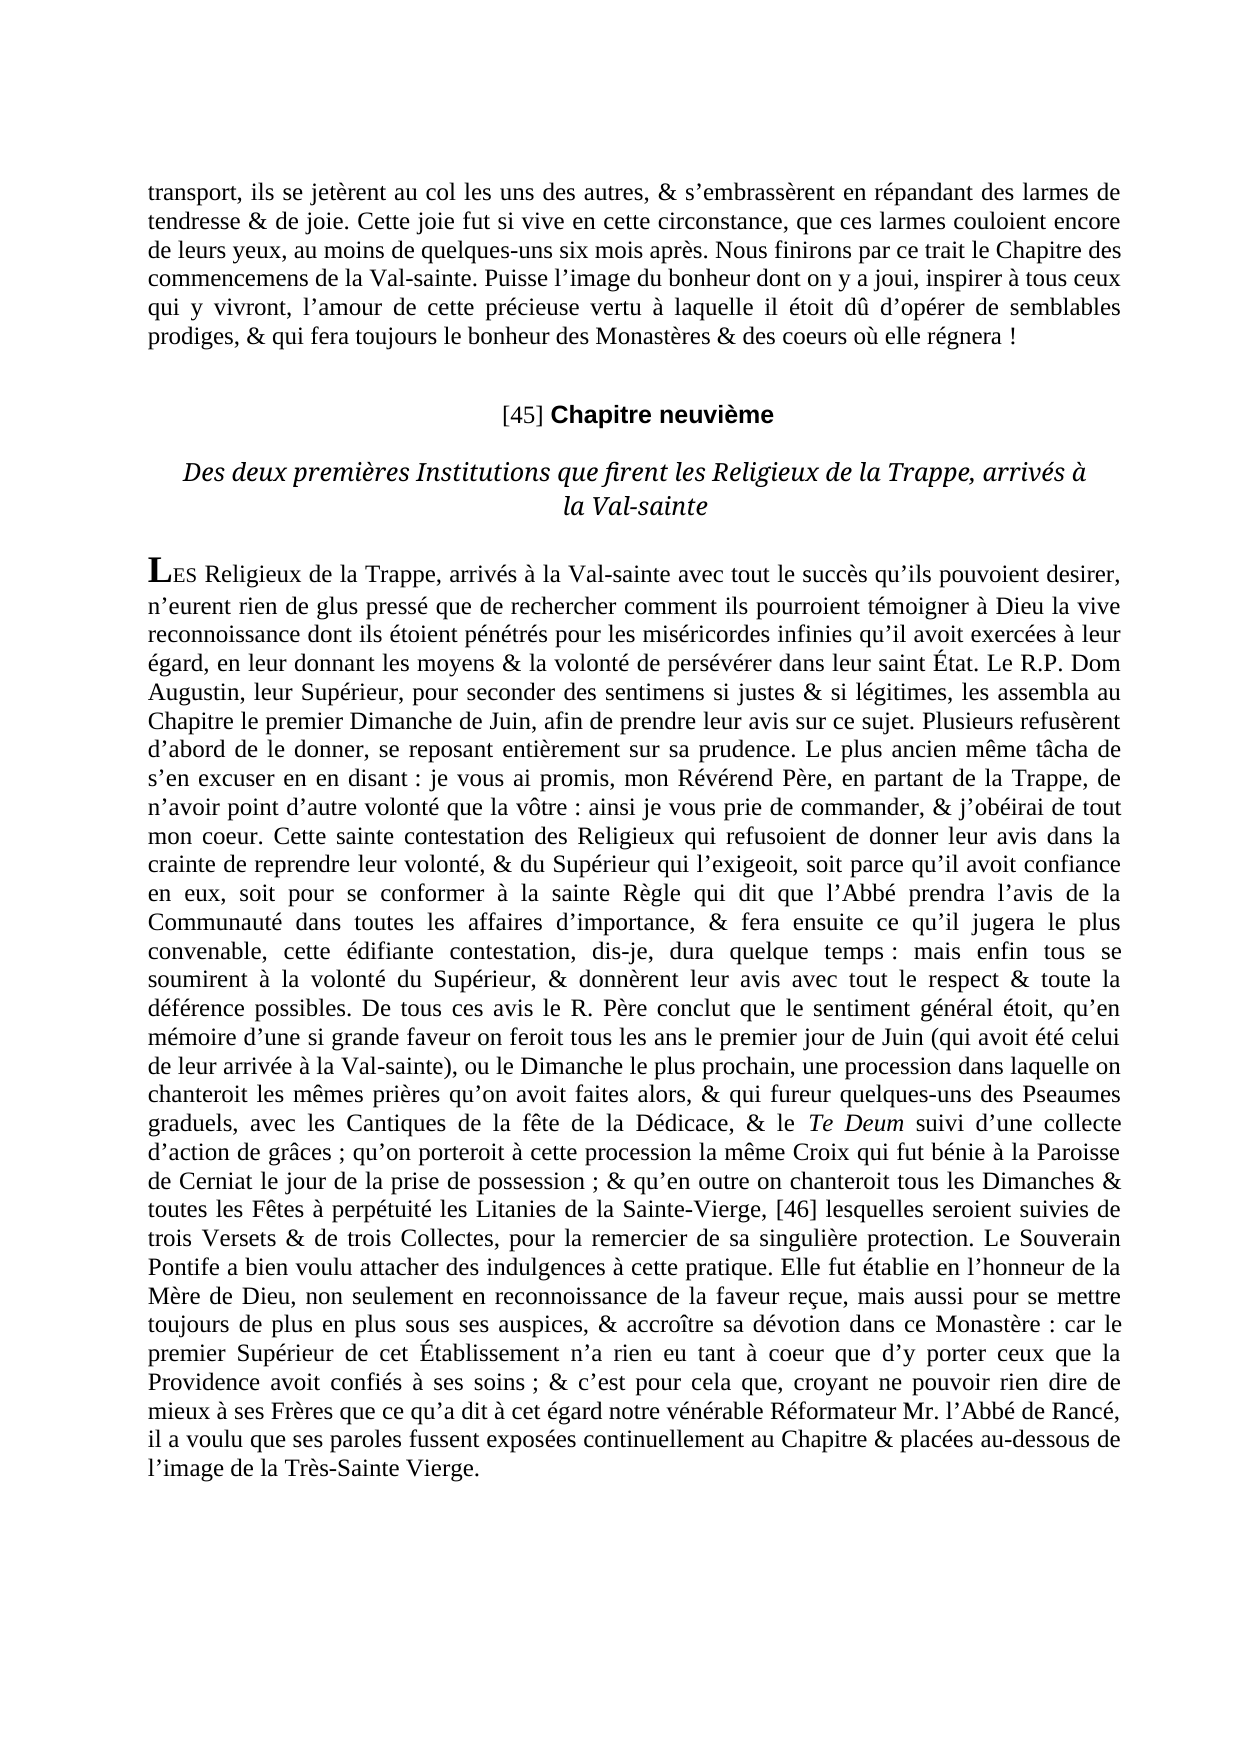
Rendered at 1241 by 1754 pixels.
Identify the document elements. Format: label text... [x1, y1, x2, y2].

subtitle [45] Chapitre neuvième [148, 400, 1122, 428]
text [148, 177, 1122, 350]
text Des deux premières Institutions que firent les Religieux de la Trappe, arrivés à la Val-sainte [148, 454, 1122, 523]
text LES Religieux de la Trappe, arrivés à la Val-sainte avec tout le succès qu’ils pouvoient desirer, n’eurent rien de glus pressé que de rechercher comment ils pourroient témoigner à Dieu la vive reconnoissance dont ils étoient pénétrés pour les miséricordes infinies qu’il avoit exercées à leur égard, en leur donnant les moyens & la volonté de persévérer dans leur saint État. Le R.P. Dom Augustin, leur Supérieur, pour seconder des sentimens si justes & si légitimes, les assembla au Chapitre le premier Dimanche de Juin, afin de prendre leur avis sur ce sujet. Plusieurs refusèrent d’abord de le donner, se reposant entièrement sur sa prudence. Le plus ancien même tâcha de s’en excuser en en disant : je vous ai promis, mon Révérend Père, en partant de la Trappe, de n’avoir point d’autre volonté que la vôtre : ainsi je vous prie de commander, & j’obéirai de tout mon coeur. Cette sainte contestation des Religieux qui refusoient de donner leur avis dans la crainte de reprendre leur volonté, & du Supérieur qui l’exigeoit, soit parce qu’il avoit confiance en eux, soit pour se conformer à la sainte Règle qui dit que l’Abbé prendra l’avis de la Communauté dans toutes les affaires d’importance, & fera ensuite ce qu’il jugera le plus convenable, cette édifiante contestation, dis-je, dura quelque temps : mais enfin tous se soumirent à la volonté du Supérieur, & donnèrent leur avis avec tout le respect & toute la déférence possibles. De tous ces avis le R. Père conclut que le sentiment général étoit, qu’en mémoire d’une si grande faveur on feroit tous les ans le premier jour de Juin (qui avoit été celui de leur arrivée à la Val-sainte), ou le Dimanche le plus prochain, une procession dans laquelle on chanteroit les mêmes prières qu’on avoit faites alors, & qui fureur quelques-uns des Pseaumes graduels, avec les Cantiques de la fête de la Dédicace, & le Te Deum suivi d’une collecte d’action de grâces ; qu’on porteroit à cette procession la même Croix qui fut bénie à la Paroisse de Cerniat le jour de la prise de possession ; & qu’en outre on chanteroit tous les Dimanches & toutes les Fêtes à perpétuité les Litanies de la Sainte-Vierge, [46] lesquelles seroient suivies de trois Versets & de trois Collectes, pour la remercier de sa singulière protection. Le Souverain Pontife a bien voulu attacher des indulgences à cette pratique. Elle fut établie en l’honneur de la Mère de Dieu, non seulement en reconnoissance de la faveur reçue, mais aussi pour se mettre toujours de plus en plus sous ses auspices, & accroître sa dévotion dans ce Monastère : car le premier Supérieur de cet Établissement n’a rien eu tant à coeur que d’y porter ceux que la Providence avoit confiés à ses soins ; & c’est pour cela que, croyant ne pouvoir rien dire de mieux à ses Frères que ce qu’a dit à cet égard notre vénérable Réformateur Mr. l’Abbé de Rancé, il a voulu que ses paroles fussent exposées continuellement au Chapitre & placées au-dessous de l’image de la Très-Sainte Vierge. [148, 548, 1122, 1482]
